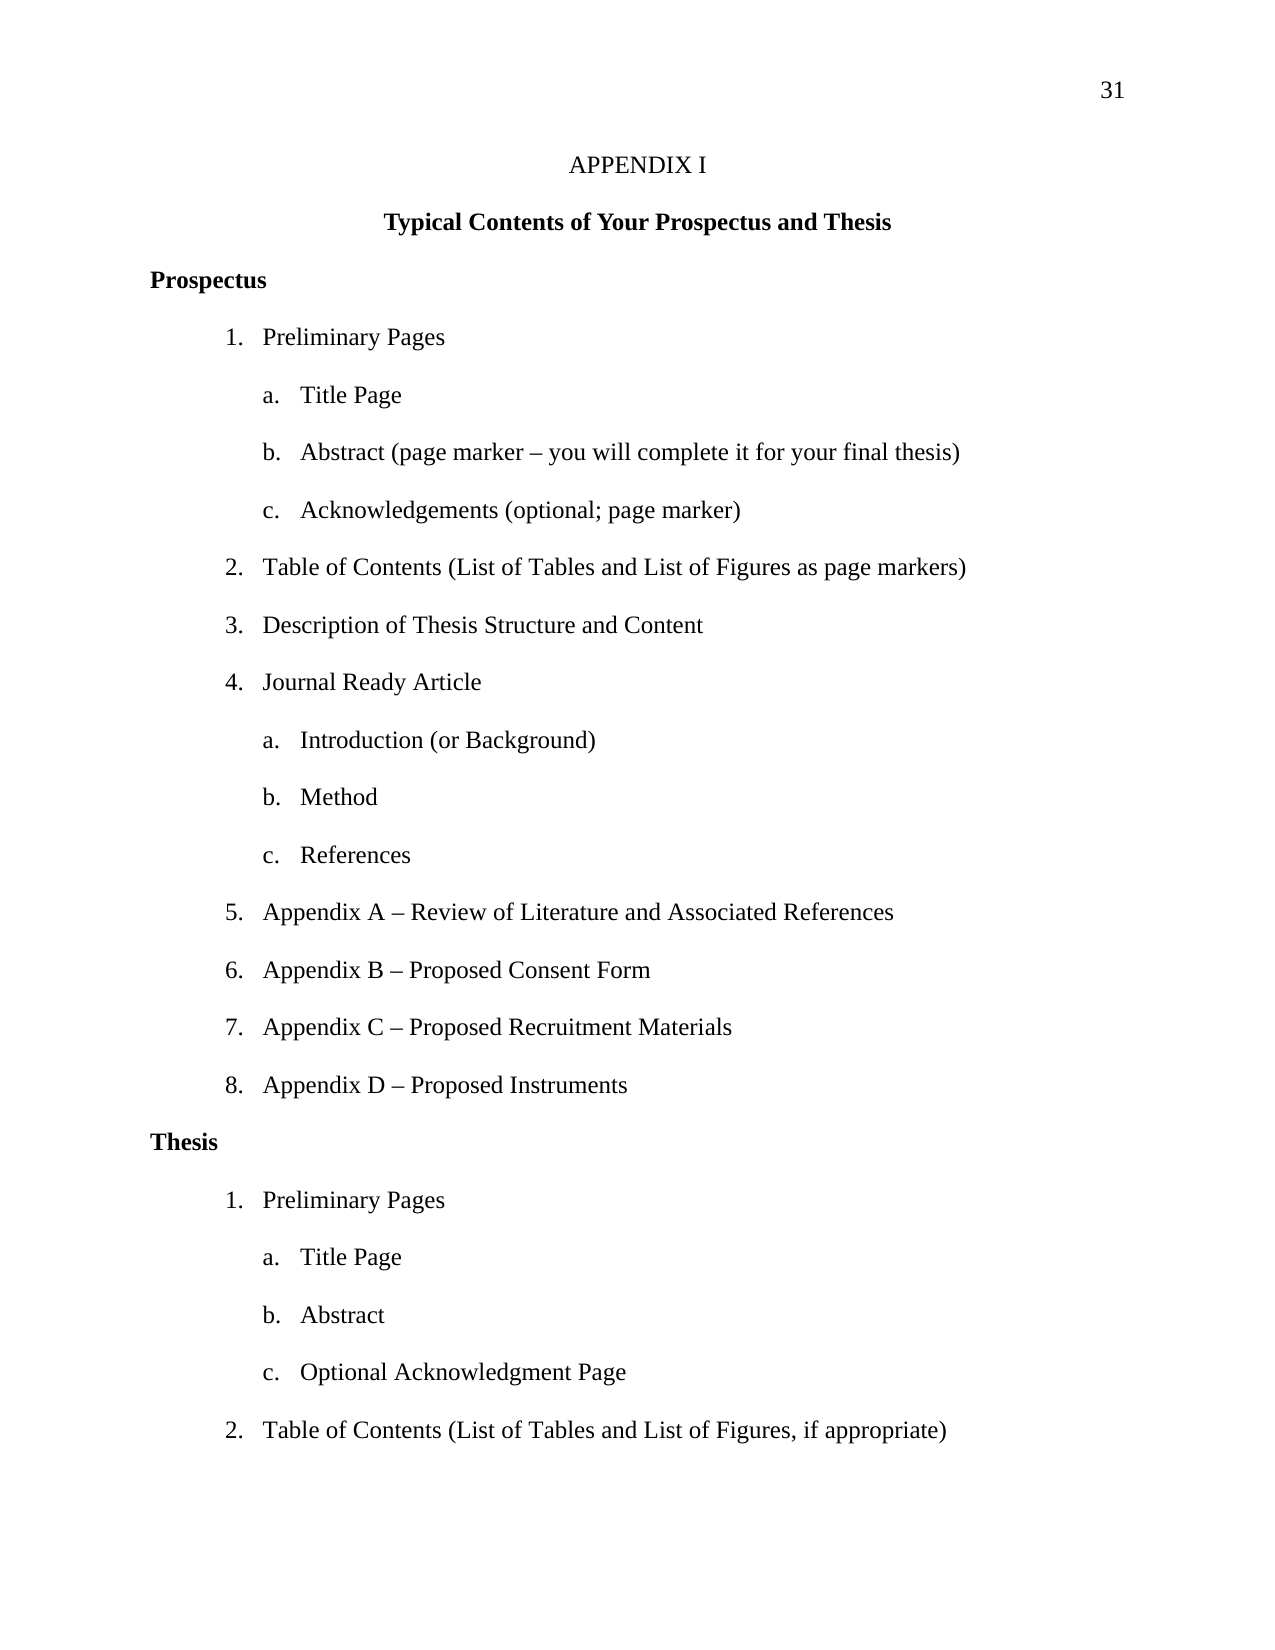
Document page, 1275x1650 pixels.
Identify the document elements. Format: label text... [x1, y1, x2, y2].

list Preliminary Pages [225, 1185, 1125, 1214]
list Appendix B – Proposed Consent Form [225, 955, 1125, 984]
list Introduction (or Background) [262, 725, 1125, 754]
list Appendix D – Proposed Instruments [225, 1070, 1125, 1099]
list Acknowledgements (optional; page marker) [262, 495, 1125, 524]
list Abstract [262, 1300, 1125, 1329]
list Abstract (page marker – you will complete it for your final thesis) [262, 437, 1125, 466]
list Description of Thesis Structure and Content [225, 610, 1125, 639]
text Thesis [150, 1127, 1125, 1156]
list Title Page [262, 380, 1125, 409]
text APPENDIX I Typical Contents of Your Prospectus and Thesis [150, 150, 1125, 236]
list Method [262, 782, 1125, 811]
list Appendix A – Review of Literature and Associated References [225, 897, 1125, 926]
list Appendix C – Proposed Recruitment Materials [225, 1012, 1125, 1041]
list Title Page [262, 1242, 1125, 1271]
list Journal Ready Article [225, 667, 1125, 696]
list Preliminary Pages [225, 322, 1125, 351]
text Prospectus [150, 265, 1125, 294]
list Optional Acknowledgment Page [262, 1357, 1125, 1386]
list References [262, 840, 1125, 869]
list Table of Contents (List of Tables and List of Figures, if appropriate) [225, 1415, 1125, 1444]
list Table of Contents (List of Tables and List of Figures as page markers) [225, 552, 1125, 581]
